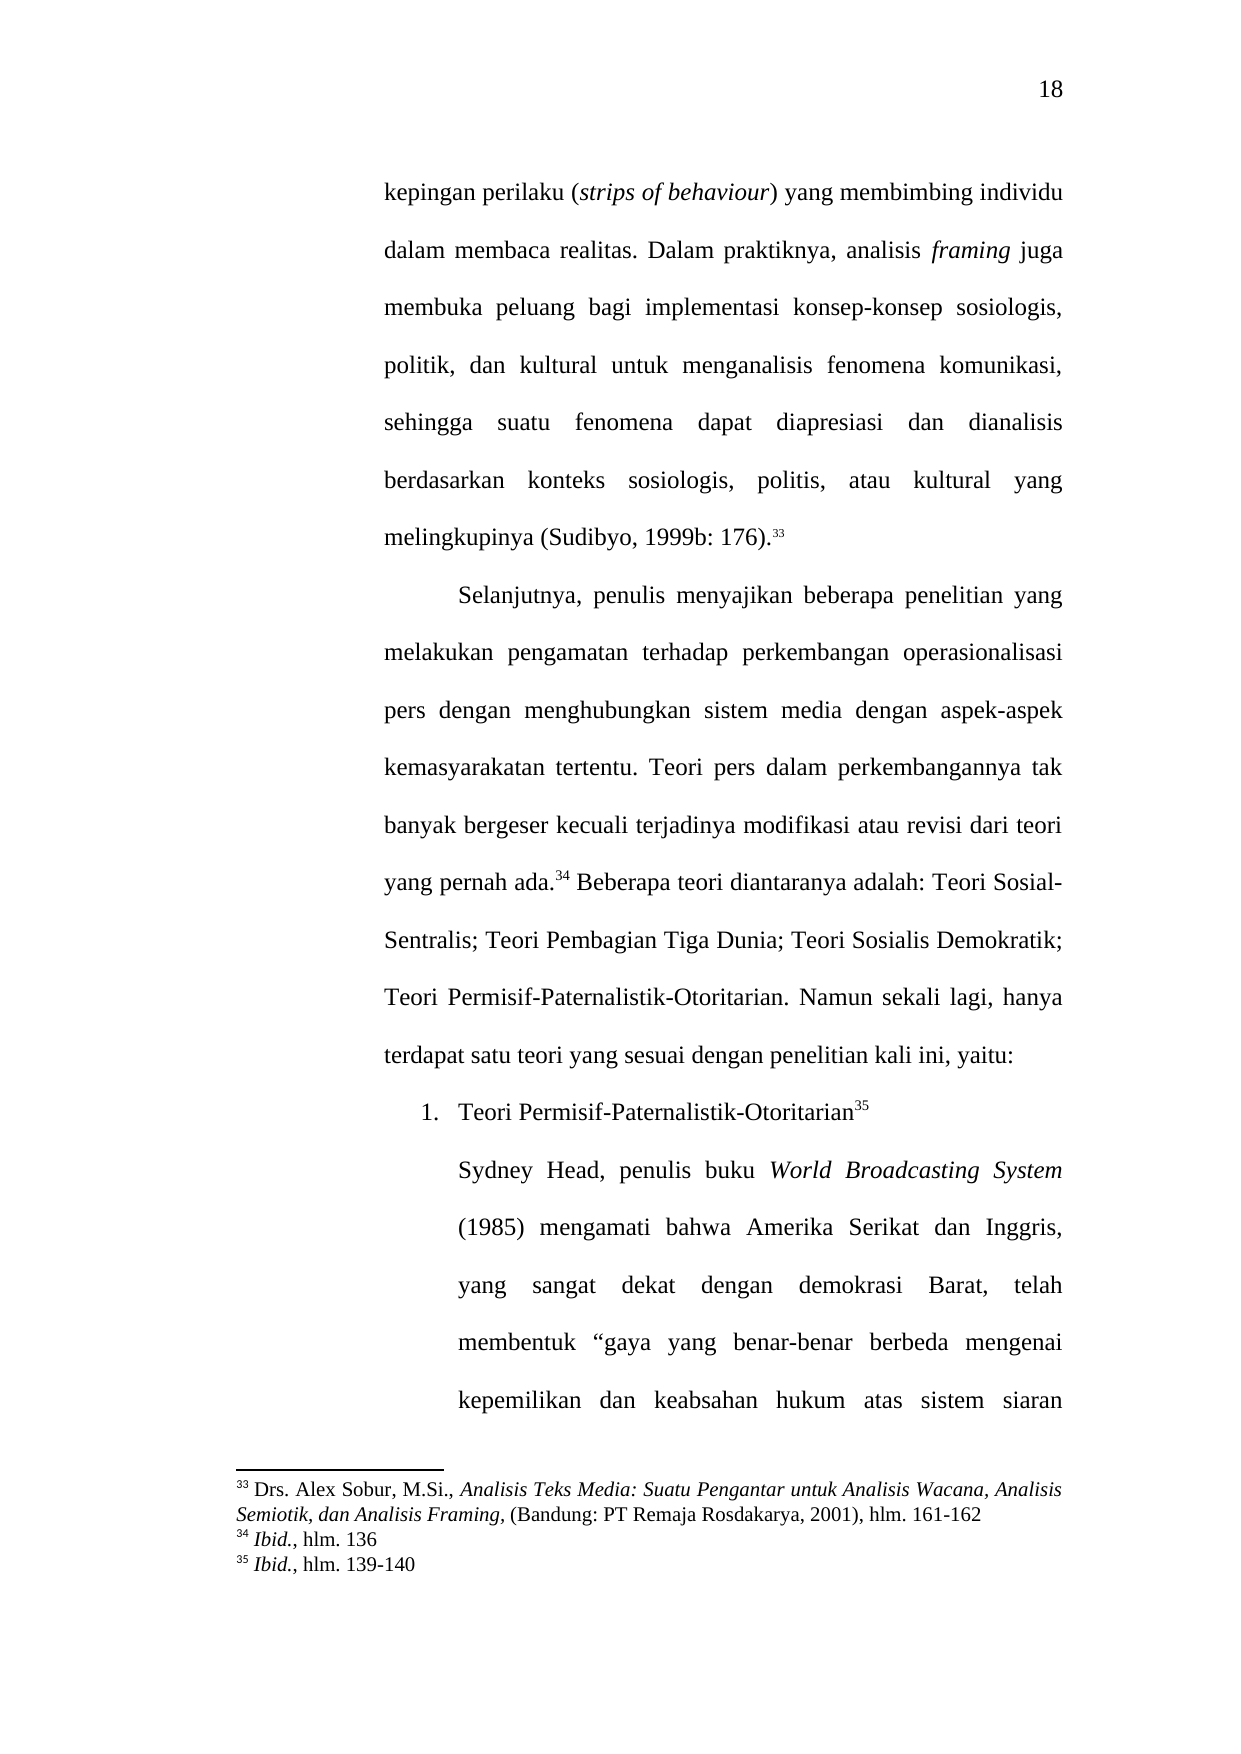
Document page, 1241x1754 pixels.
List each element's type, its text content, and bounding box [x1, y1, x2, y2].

list Selanjutnya, penulis menyajikan beberapa penelitian yang melakukan pengamatan terhadap perkembangan operasionalisasi pers dengan menghubungkan sistem media dengan aspek-aspek kemasyarakatan tertentu. Teori pers dalam perkembangannya tak banyak bergeser kecuali terjadinya modifikasi atau revisi dari teori yang pernah ada. Beberapa teori diantaranya adalah: Teori Sosial-Sentralis; Teori Pembagian Tiga Dunia; Teori Sosialis Demokratik; Teori Permisif-Paternalistik-Otoritarian. Namun sekali lagi, hanya terdapat satu teori yang sesuai dengan penelitian kali ini, yaitu: [384, 580, 1063, 1068]
list Teori Permisif-Paternalistik-Otoritarian [420, 1097, 1063, 1126]
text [384, 177, 1063, 551]
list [458, 1155, 1063, 1413]
